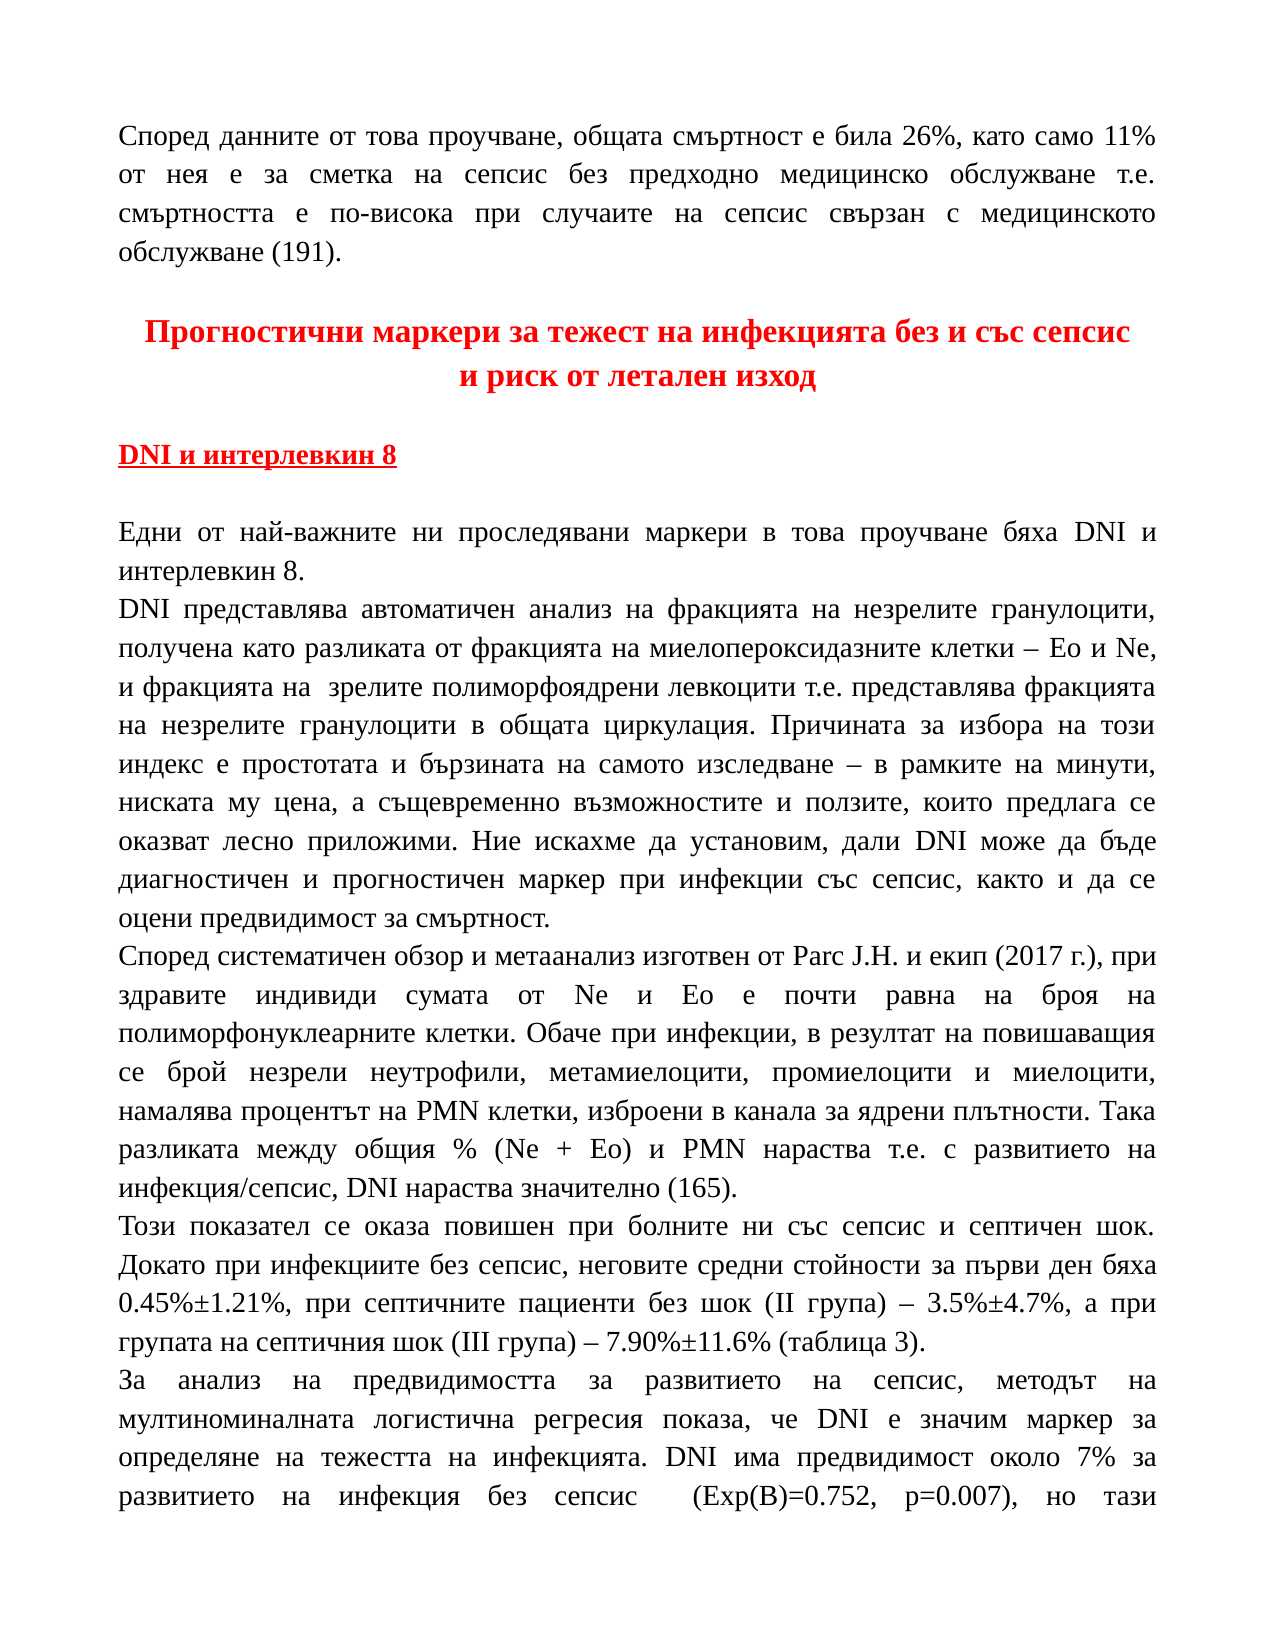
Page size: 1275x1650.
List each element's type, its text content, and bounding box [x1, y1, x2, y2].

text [118, 1362, 1157, 1512]
text Едни от най-важните ни проследявани маркери в това проучване бяха DNI и интерлевкин 8. [118, 514, 1157, 587]
text DNI представлява автоматичен анализ на фракцията на незрелите гранулоцити, получена като разликата от фракцията на миелопероксидазните клетки – Eo и Ne, и фракцията на зрелите полиморфоядрени левкоцити т.е. представлява фракцията на незрелите гранулоцити в общата циркулация. Причината за избора на този индекс е простотата и бързината на самото изследване – в рамките на минути, ниската му цена, а същевременно възможностите и ползите, които предлага се оказват лесно приложими. Ние искахме да установим, дали DNI може да бъде диагностичен и прогностичен маркер при инфекции със сепсис, както и да се оцени предвидимост за смъртност. [118, 592, 1157, 933]
text DNI и интерлевкин 8 [118, 437, 1157, 471]
text Този показател се оказа повишен при болните ни със сепсис и септичен шок. Докато при инфекциите без сепсис, неговите средни стойности за първи ден бяха 0.45%±1.21%, при септичните пациенти без шок (II група) – 3.5%±4.7%, а при групата на септичния шок (III група) – 7.90%±11.6% (таблица 3). [118, 1208, 1157, 1357]
text Според данните от това проучване, общата смъртност е била 26%, като само 11% от нея е за сметка на сепсис без предходно медицинско обслужване т.е. смъртността е по-висока при случаите на сепсис свързан с медицинското обслужване (191). [118, 118, 1157, 267]
text и риск от летален изход [118, 355, 1157, 393]
text Според систематичен обзор и метаанализ изготвен от Parc J.H. и екип (2017 г.), при здравите индивиди сумата от Ne и Ео е почти равна на броя на полиморфонуклеарните клетки. Обаче при инфекции, в резултат на повишаващия се брой незрели неутрофили, метамиелоцити, промиелоцити и миелоцити, намалява процентът на PMN клетки, изброени в канала за ядрени плътности. Така разликата между общия % (Ne + Ео) и PMN нараства т.е. с развитието на инфекция/сепсис, DNI нараства значително (165). [118, 938, 1157, 1203]
text Прогностични маркери за тежест на инфекцията без и със сепсис [118, 311, 1157, 349]
